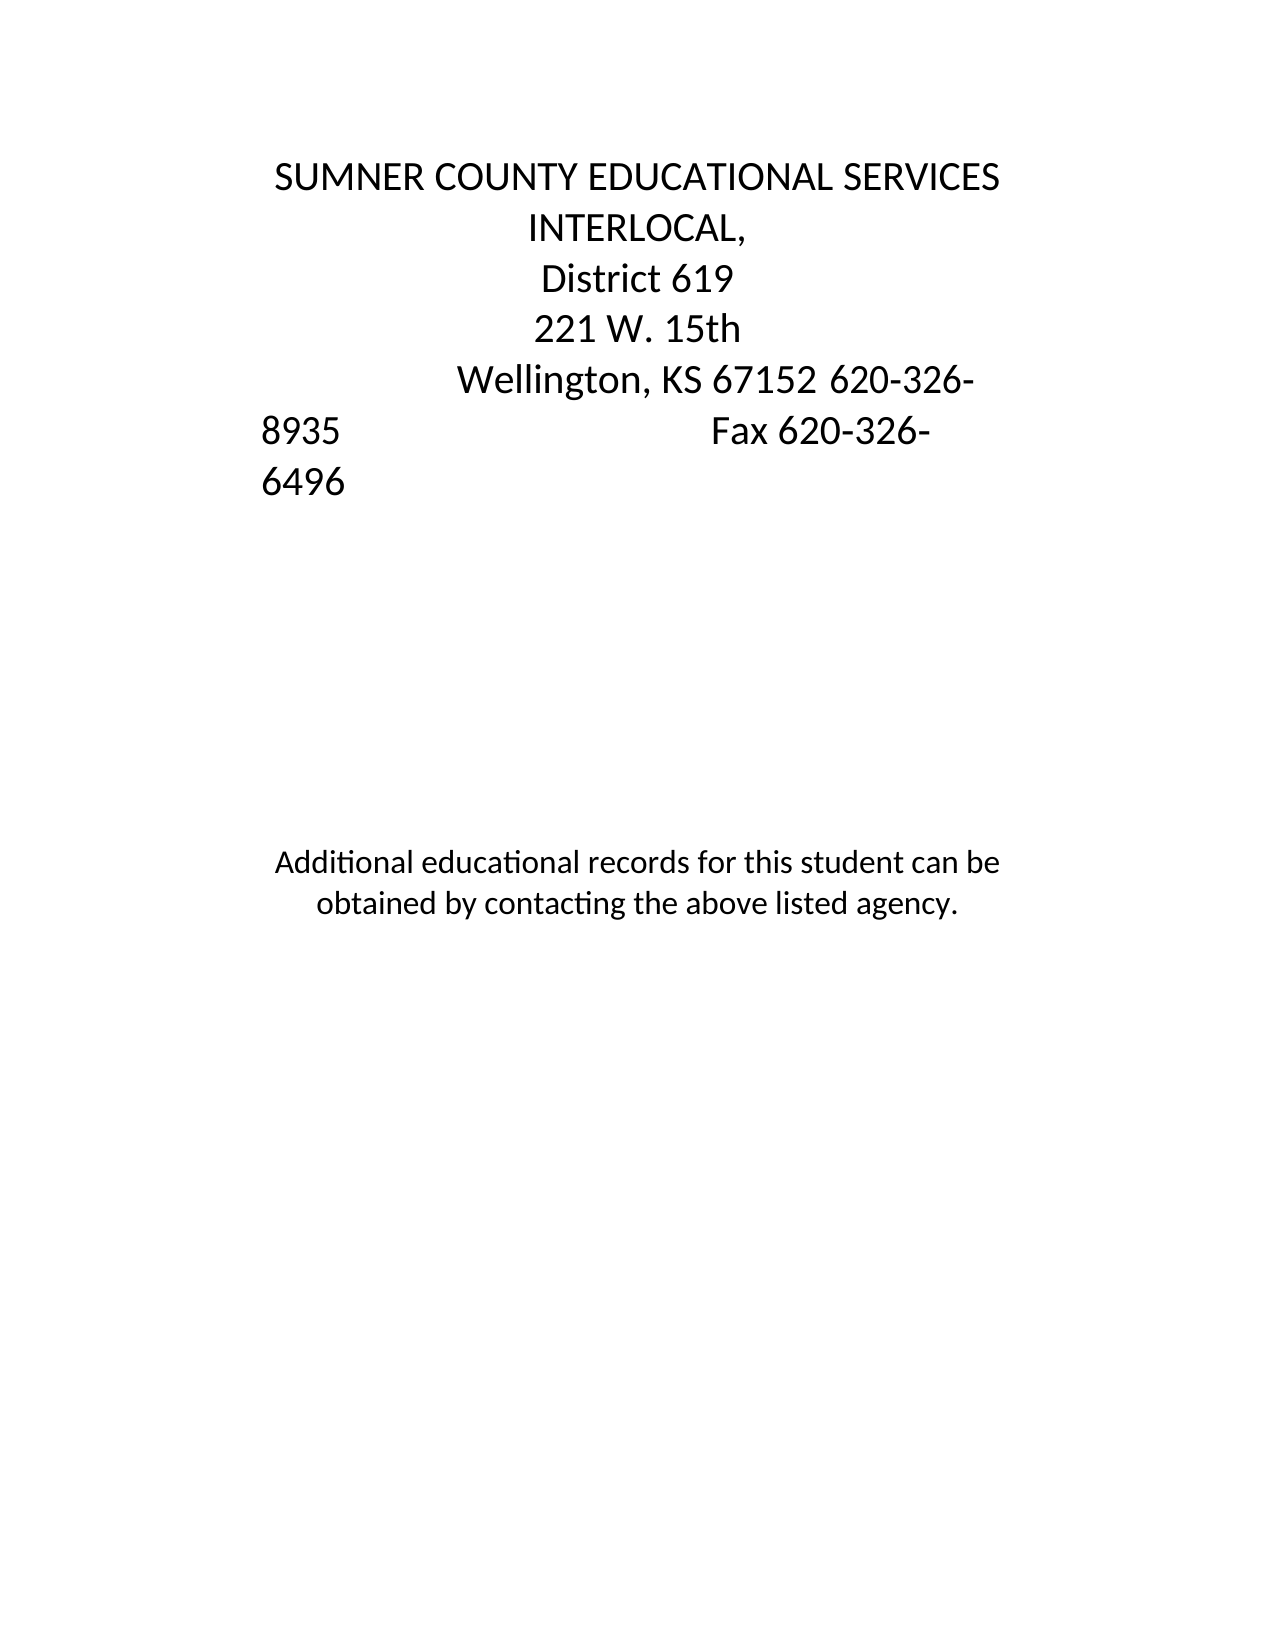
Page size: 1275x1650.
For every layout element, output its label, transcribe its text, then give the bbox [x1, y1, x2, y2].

text Additional educational records for this student can be obtained by contacting the above listed agency. [273, 841, 1001, 923]
text SUMNER COUNTY EDUCATIONAL SERVICES INTERLOCAL, [163, 150, 1112, 252]
text Wellington, KS 67152 620‐326‐8935 Fax 620‐326‐6496 [261, 353, 1014, 506]
text District 619 [163, 252, 1112, 302]
text 221 W. 15th [163, 302, 1112, 353]
